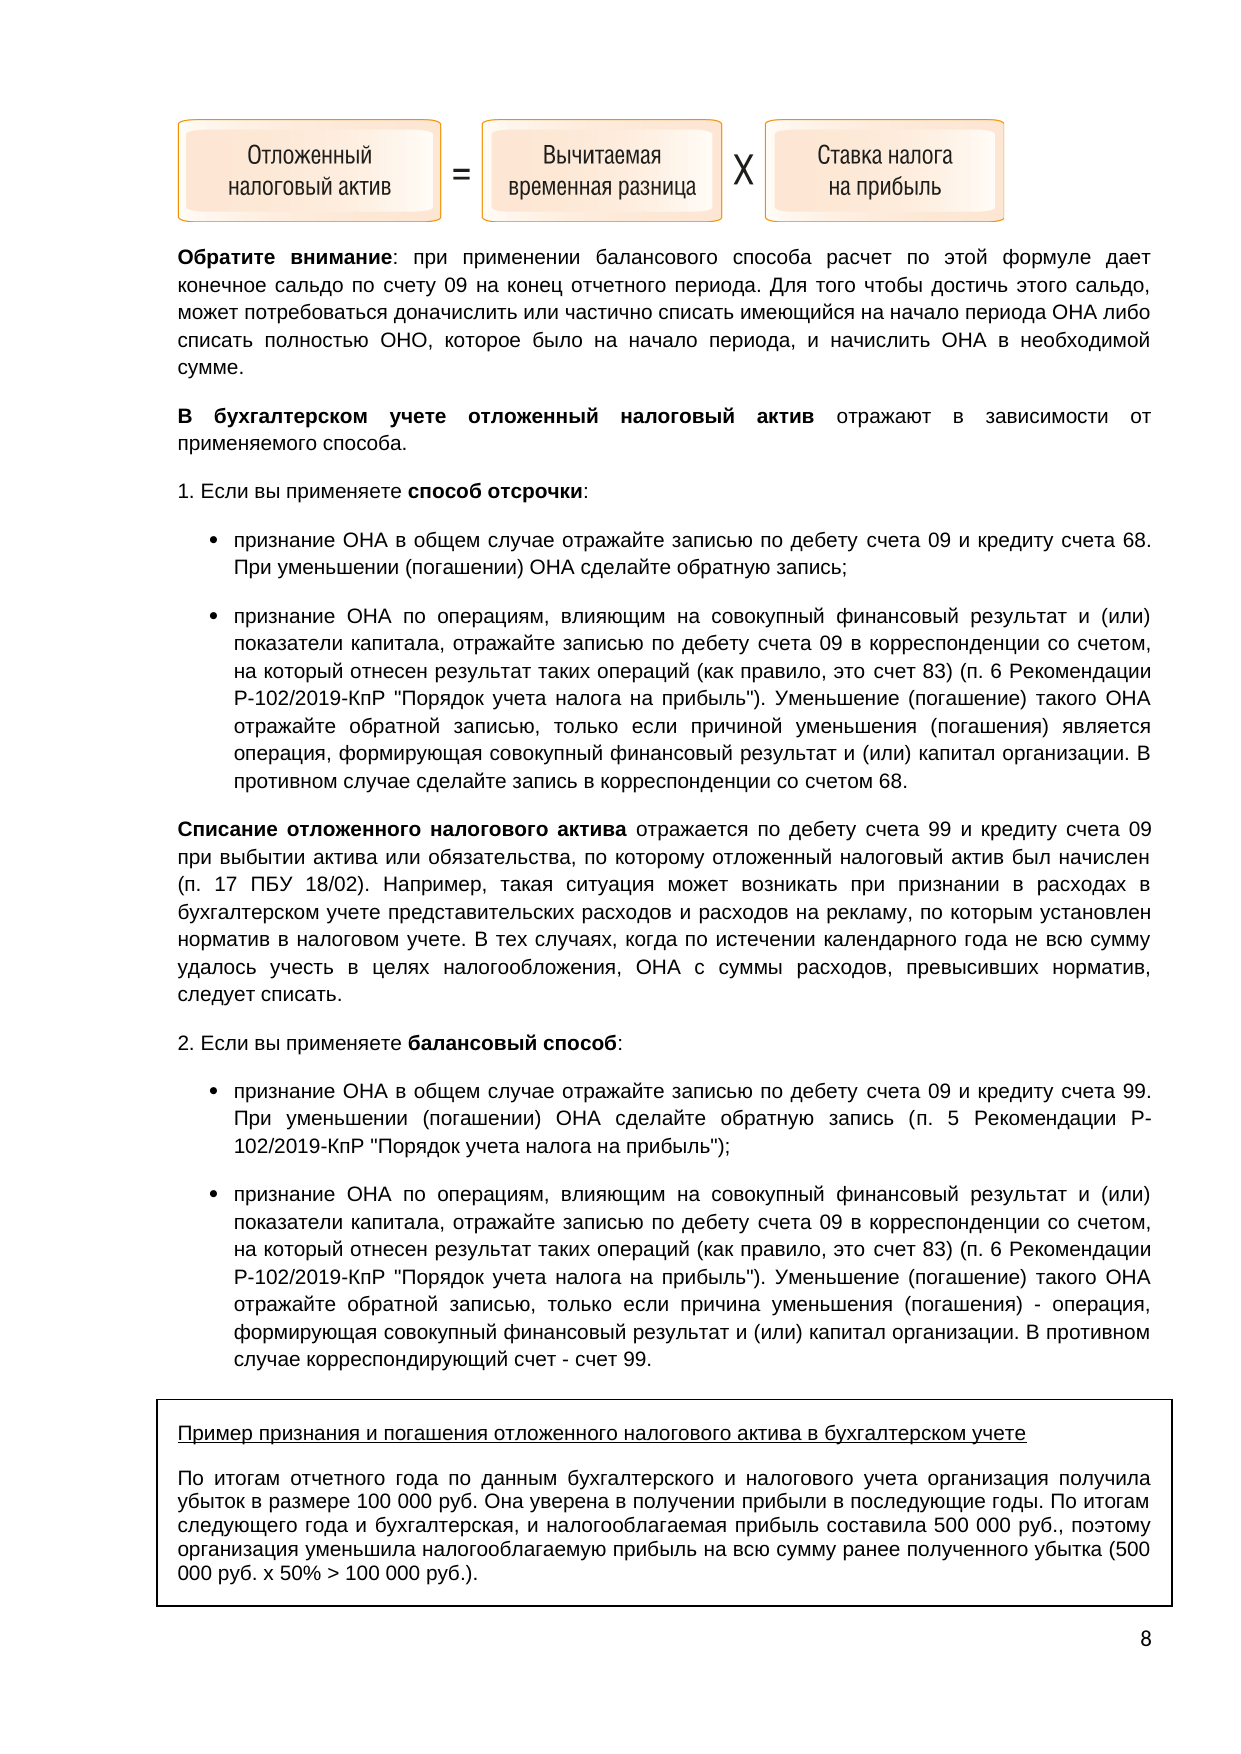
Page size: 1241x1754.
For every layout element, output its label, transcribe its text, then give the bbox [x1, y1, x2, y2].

list признание ОНА в общем случае отражайте записью по дебету счета 09 и кредиту счета 68. При уменьшении (погашении) ОНА сделайте обратную запись; [210, 528, 1152, 579]
text 2. Если вы применяете балансовый способ: [177, 1030, 1152, 1054]
list признание ОНА в общем случае отражайте записью по дебету счета 09 и кредиту счета 99. При уменьшении (погашении) ОНА сделайте обратную запись (п. 5 Рекомендации Р-102/2019-КпР "Порядок учета налога на прибыль"); [210, 1079, 1152, 1158]
text Списание отложенного налогового актива отражается по дебету счета 99 и кредиту счета 09 при выбытии актива или обязательства, по которому отложенный налоговый актив был начислен (п. 17 ПБУ 18/02). Например, такая ситуация может возникать при признании в расходах в бухгалтерском учете представительских расходов и расходов на рекламу, по которым установлен норматив в налоговом учете. В тех случаях, когда по истечении календарного года не всю сумму удалось учесть в целях налогообложения, ОНА с суммы расходов, превысивших норматив, следует списать. [177, 817, 1152, 1006]
list признание ОНА по операциям, влияющим на совокупный финансовый результат и (или) показатели капитала, отражайте записью по дебету счета 09 в корреспонденции со счетом, на который отнесен результат таких операций (как правило, это счет 83) (п. 6 Рекомендации Р-102/2019-КпР "Порядок учета налога на прибыль"). Уменьшение (погашение) такого ОНА отражайте обратной записью, только если причина уменьшения (погашения) - операция, формирующая совокупный финансовый результат и (или) капитал организации. В противном случае корреспондирующий счет - счет 99. [210, 1182, 1152, 1371]
text Обратите внимание: при применении балансового способа расчет по этой формуле дает конечное сальдо по счету 09 на конец отчетного периода. Для того чтобы достичь этого сальдо, может потребоваться доначислить или частично списать имеющийся на начало периода ОНА либо списать полностью ОНО, которое было на начало периода, и начислить ОНА в необходимой сумме. [177, 245, 1152, 379]
picture [177, 118, 1005, 222]
text В бухгалтерском учете отложенный налоговый актив отражают в зависимости от применяемого способа. [177, 403, 1152, 455]
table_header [158, 1400, 1171, 1605]
text 1. Если вы применяете способ отсрочки: [177, 479, 1152, 503]
list признание ОНА по операциям, влияющим на совокупный финансовый результат и (или) показатели капитала, отражайте записью по дебету счета 09 в корреспонденции со счетом, на который отнесен результат таких операций (как правило, это счет 83) (п. 6 Рекомендации Р-102/2019-КпР "Порядок учета налога на прибыль"). Уменьшение (погашение) такого ОНА отражайте обратной записью, только если причиной уменьшения (погашения) является операция, формирующая совокупный финансовый результат и (или) капитал организации. В противном случае сделайте запись в корреспонденции со счетом 68. [210, 603, 1152, 793]
